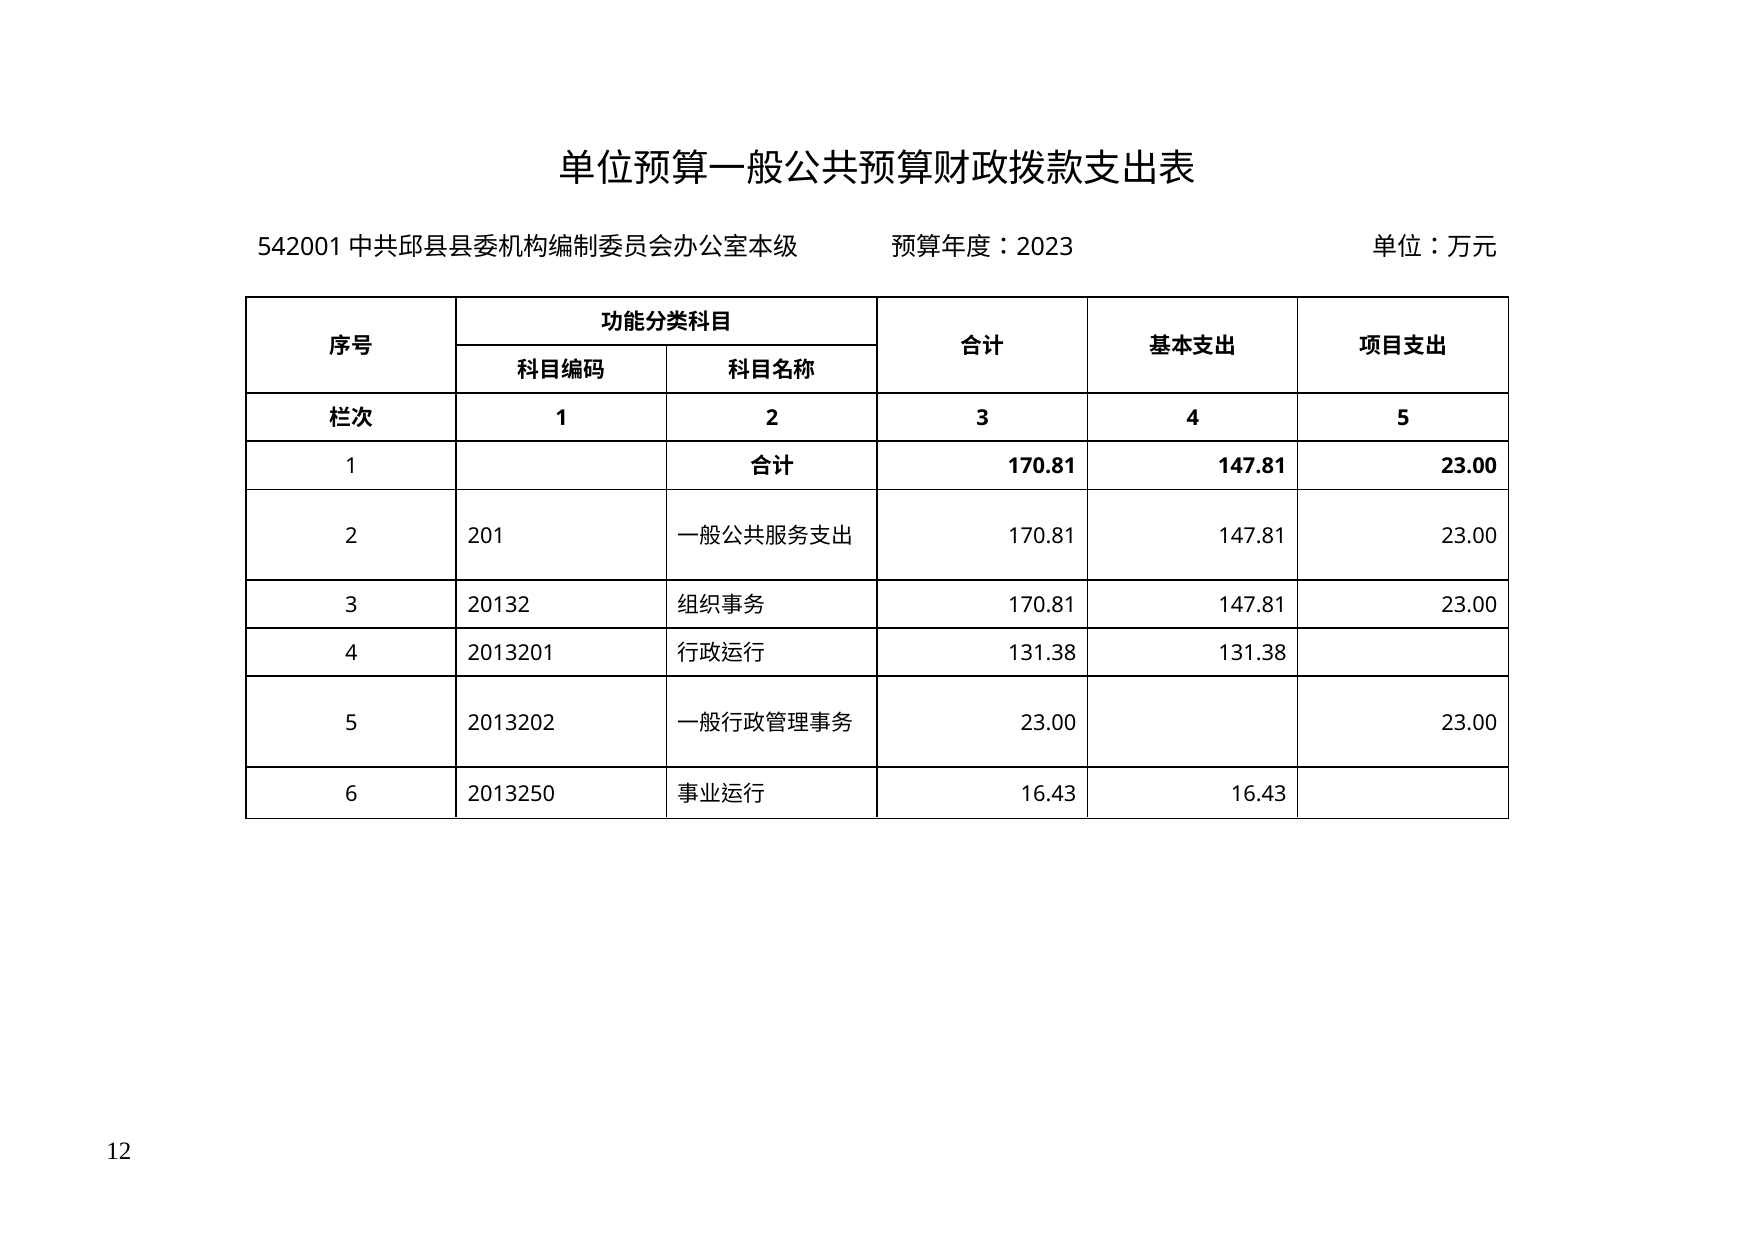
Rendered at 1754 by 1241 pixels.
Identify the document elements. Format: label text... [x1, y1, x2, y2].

table_cell 5 [1298, 394, 1508, 440]
table_cell 事业运行 [667, 768, 876, 817]
table_cell 6 [247, 768, 455, 817]
table_cell 行政运行 [667, 629, 876, 675]
table_cell 147.81 [1088, 490, 1297, 579]
table_cell 2013250 [457, 768, 666, 817]
table_cell 147.81 [1088, 442, 1297, 488]
table_header 预算年度：2023 [878, 195, 1087, 296]
table_cell 201 [457, 490, 666, 579]
table_cell 23.00 [1298, 677, 1508, 766]
table_header 单位：万元 [1088, 195, 1508, 296]
table_cell 170.81 [878, 581, 1087, 627]
table_cell 基本支出 [1088, 298, 1297, 392]
table_cell 功能分类科目 [457, 298, 876, 344]
table_cell 131.38 [1088, 629, 1297, 675]
table_header 542001中共邱县县委机构编制委员会办公室本级 [247, 195, 876, 296]
table_cell 3 [247, 581, 455, 627]
table_cell 合计 [667, 442, 876, 488]
table_cell 2 [247, 490, 455, 579]
table_cell 序号 [247, 298, 455, 392]
table_cell [457, 442, 666, 488]
table_cell 23.00 [878, 677, 1087, 766]
table_cell 131.38 [878, 629, 1087, 675]
table_cell 23.00 [1298, 442, 1508, 488]
table_cell 科目编码 [457, 346, 666, 392]
table_cell [1298, 768, 1508, 817]
table_cell [1298, 629, 1508, 675]
table_cell 2013202 [457, 677, 666, 766]
table_cell 147.81 [1088, 581, 1297, 627]
table_cell 3 [878, 394, 1087, 440]
table_cell 4 [247, 629, 455, 675]
table_cell 2013201 [457, 629, 666, 675]
text 单位预算一般公共预算财政拨款支出表 [106, 142, 1648, 193]
table_cell 合计 [878, 298, 1087, 392]
table_cell 23.00 [1298, 490, 1508, 579]
table_cell 一般行政管理事务 [667, 677, 876, 766]
table_cell 2 [667, 394, 876, 440]
table_cell 170.81 [878, 442, 1087, 488]
table_cell [1088, 677, 1297, 766]
table_cell 科目名称 [667, 346, 876, 392]
table_cell 23.00 [1298, 581, 1508, 627]
table_cell 组织事务 [667, 581, 876, 627]
table_cell 栏次 [247, 394, 455, 440]
table_cell 1 [457, 394, 666, 440]
table_cell 1 [247, 442, 455, 488]
table_cell 16.43 [1088, 768, 1297, 817]
table_cell 4 [1088, 394, 1297, 440]
table_cell 16.43 [878, 768, 1087, 817]
table_cell 170.81 [878, 490, 1087, 579]
table_cell 项目支出 [1298, 298, 1508, 392]
table_cell 一般公共服务支出 [667, 490, 876, 579]
table_cell 20132 [457, 581, 666, 627]
table_cell 5 [247, 677, 455, 766]
